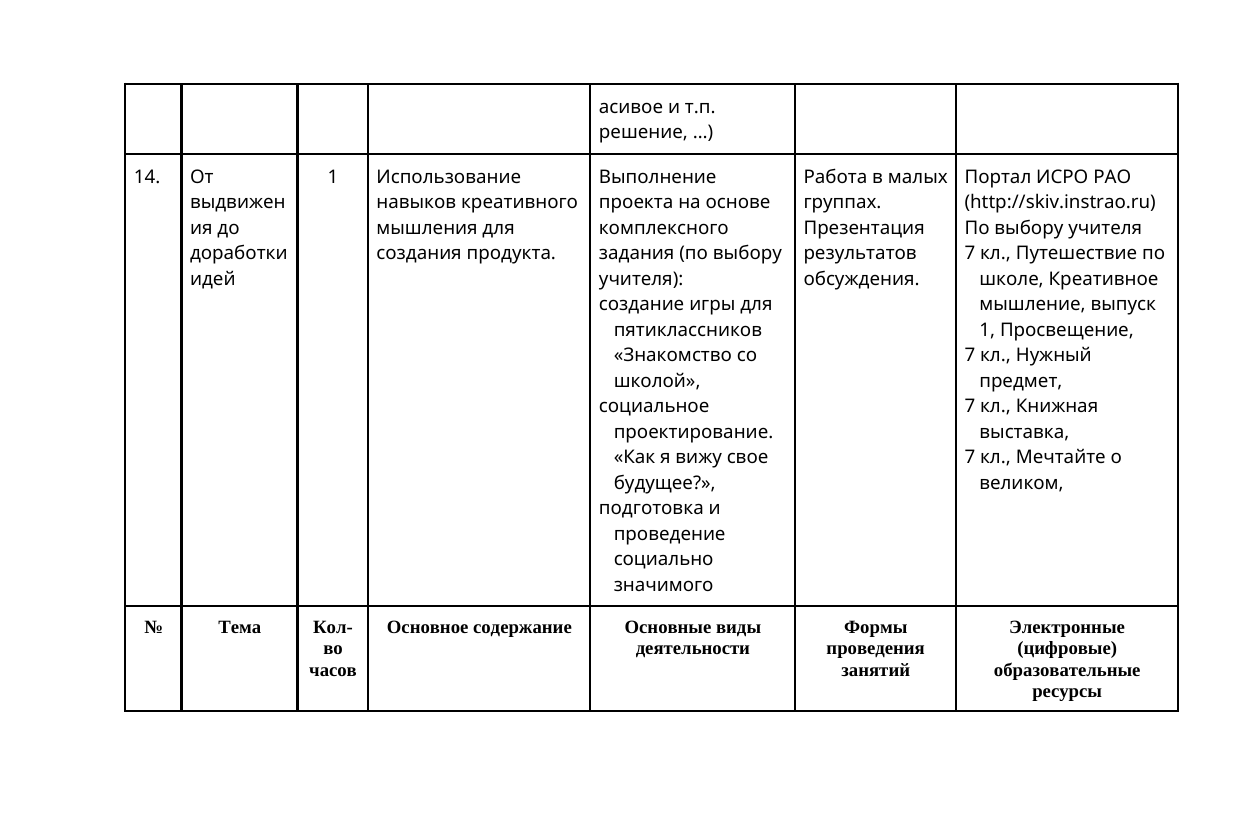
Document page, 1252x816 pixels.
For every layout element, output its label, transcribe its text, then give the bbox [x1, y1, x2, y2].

table_cell Основное содержание [369, 607, 589, 710]
table_cell Кол-во часов [299, 607, 367, 710]
table_cell [299, 85, 367, 152]
table_cell [183, 85, 296, 152]
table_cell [796, 85, 955, 152]
table_cell Работа в малых группах. Презентация результатов обсуждения. [796, 155, 955, 605]
table_cell Электронные (цифровые) образовательные ресурсы [957, 607, 1177, 710]
table_cell От выдвижения до доработки идей [183, 155, 296, 605]
table_cell Формы проведения занятий [796, 607, 955, 710]
table_cell 1 [299, 155, 367, 605]
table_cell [591, 85, 794, 152]
table_cell Портал ИСРО РАО (http://skiv.instrao.ru) По выбору учителя 7 кл., Путешествие по школе, Креативное мышление, выпуск 1, Просвещение, 7 кл., Нужный предмет, 7 кл., Книжная выставка, 7 кл., Мечтайте о великом, [957, 155, 1177, 605]
table_cell № [126, 607, 180, 710]
table_cell Тема [183, 607, 296, 710]
table_cell [126, 85, 180, 152]
table_cell Использование навыков креативного мышления для создания продукта. [369, 155, 589, 605]
table_cell Выполнение проекта на основе комплексного задания (по выбору учителя): создание игры для пятиклассников «Знакомство со школой», социальное проектирование. «Как я вижу свое будущее?», подготовка и проведение социально значимого [591, 155, 794, 605]
table_cell Основные виды деятельности [591, 607, 794, 710]
table_cell [957, 85, 1177, 152]
table_cell 14. [126, 155, 180, 605]
table_cell [369, 85, 589, 152]
